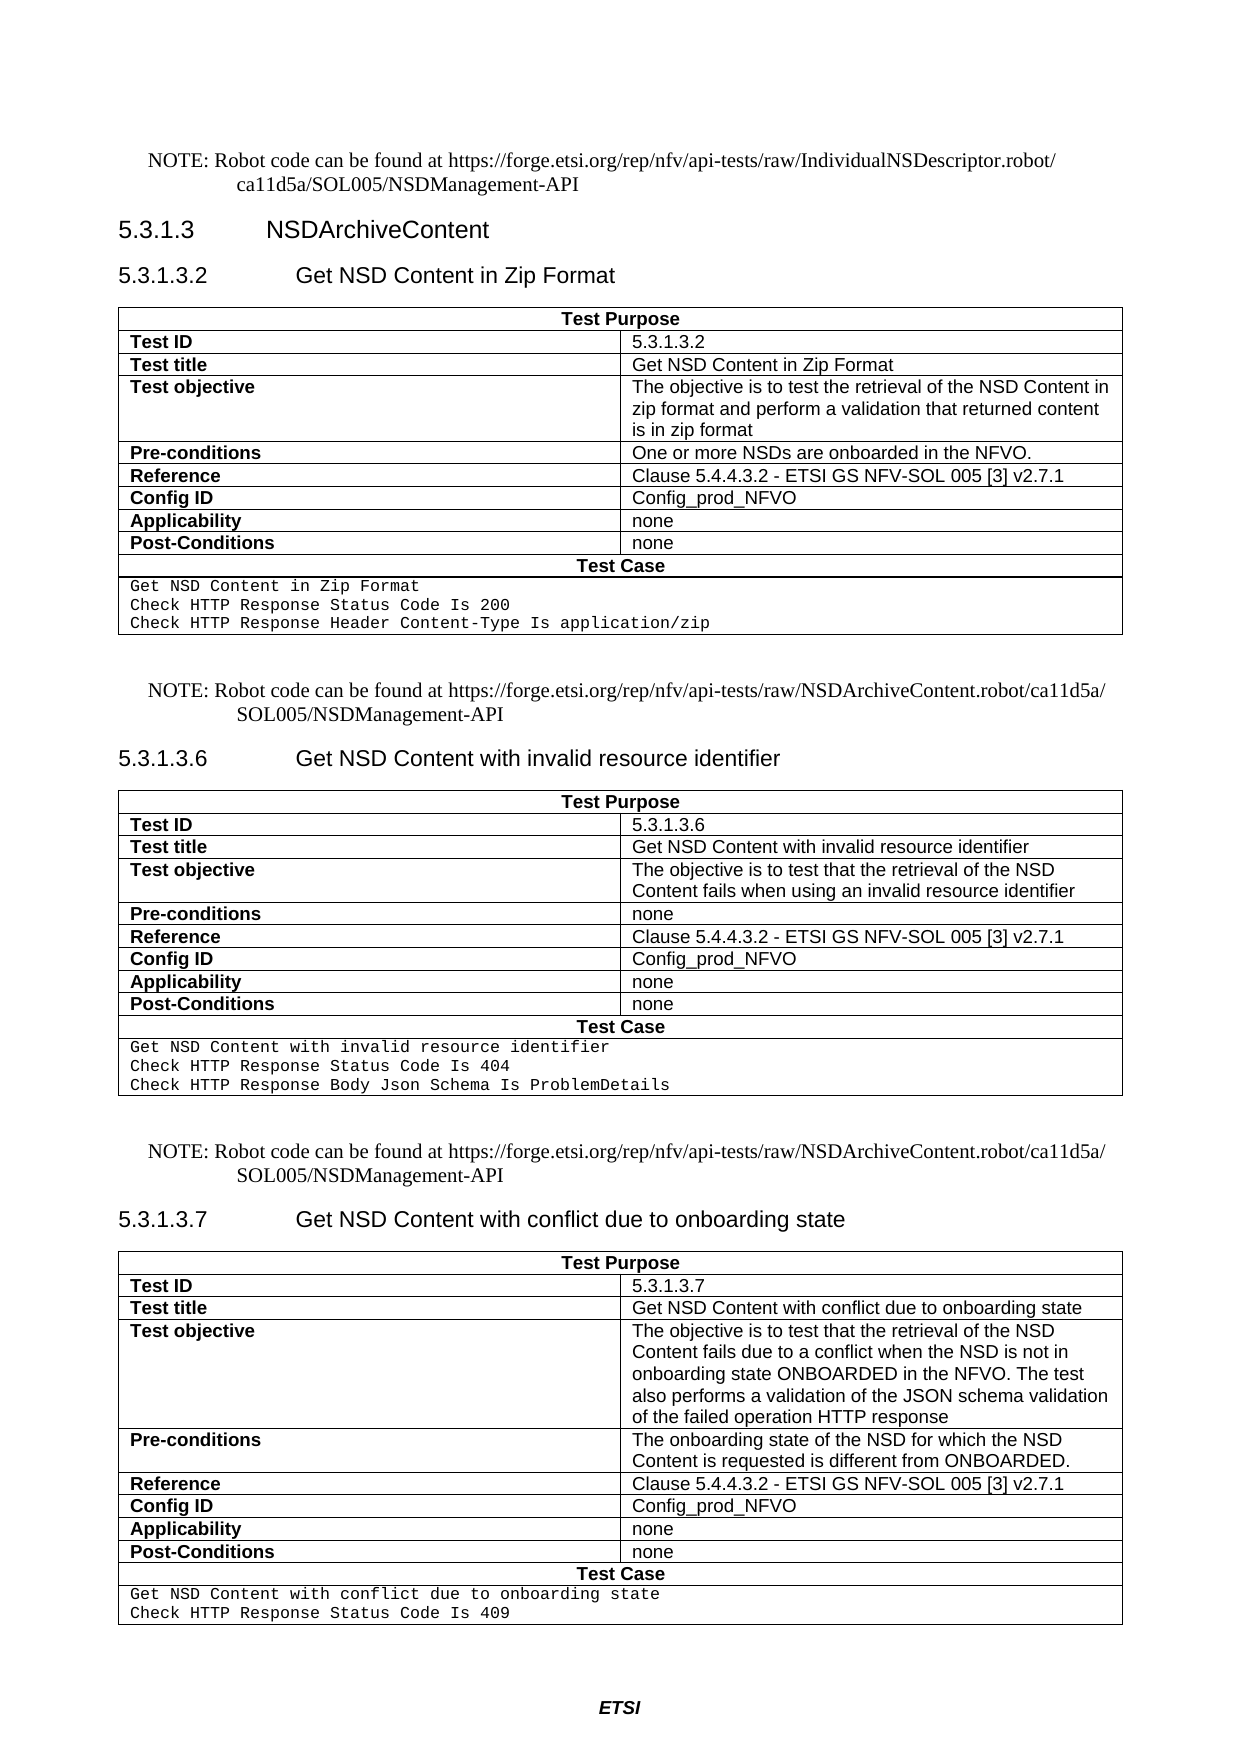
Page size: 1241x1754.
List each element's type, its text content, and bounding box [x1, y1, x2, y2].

subtitle 5.3.1.3.6 Get NSD Content with invalid resource identifier [118, 745, 1122, 771]
table_cell 5.3.1.3.7 [621, 1275, 1122, 1296]
table_cell Config_prod_NFVO [621, 487, 1122, 508]
table_cell Clause 5.4.4.3.2 - ETSI GS NFV-SOL 005 [3] v2.7.1 [621, 925, 1122, 947]
table_header Test Purpose [119, 791, 1122, 812]
table_cell Clause 5.4.4.3.2 - ETSI GS NFV-SOL 005 [3] v2.7.1 [621, 464, 1122, 486]
table_cell none [621, 510, 1122, 531]
table_cell 5.3.1.3.6 [621, 814, 1122, 835]
table_cell Applicability [119, 1518, 620, 1539]
table_cell Test ID [119, 331, 620, 352]
table_cell none [621, 532, 1122, 554]
table_cell Post-Conditions [119, 993, 620, 1015]
text NOTE: Robot code can be found at https://forge.etsi.org/rep/nfv/api-tests/raw/NSDArchiveContent.robot/ca11d5a/SOL005/NSDManagement-API [148, 1139, 1122, 1187]
table_cell Get NSD Content with conflict due to onboarding state [621, 1297, 1122, 1319]
table_cell Test objective [119, 859, 620, 902]
table_cell The objective is to test that the retrieval of the NSD Content fails when using an invalid resource identifier [621, 859, 1122, 902]
table_cell Config ID [119, 948, 620, 969]
table_cell Get NSD Content with invalid resource identifier Check HTTP Response Status Code Is 404 Check HTTP Response Body Json Schema Is ProblemDetails [119, 1039, 1122, 1095]
table_cell none [621, 993, 1122, 1015]
table_cell Pre-conditions [119, 442, 620, 463]
subtitle 5.3.1.3 NSDArchiveContent [118, 214, 1122, 243]
table_cell The objective is to test the retrieval of the NSD Content in zip format and perform a validation that returned content is in zip format [621, 376, 1122, 441]
table_cell Pre-conditions [119, 1429, 620, 1472]
table_cell 5.3.1.3.2 [621, 331, 1122, 352]
table_cell Config ID [119, 487, 620, 508]
table_cell Test objective [119, 376, 620, 441]
table_cell Config_prod_NFVO [621, 948, 1122, 969]
table_cell Reference [119, 464, 620, 486]
text NOTE: Robot code can be found at https://forge.etsi.org/rep/nfv/api-tests/raw/IndividualNSDescriptor.robot/ca11d5a/SOL005/NSDManagement-API [148, 148, 1122, 196]
table_cell Test ID [119, 814, 620, 835]
table_header Test Purpose [119, 1252, 1122, 1273]
table_cell Get NSD Content with invalid resource identifier [621, 836, 1122, 858]
table_cell Clause 5.4.4.3.2 - ETSI GS NFV-SOL 005 [3] v2.7.1 [621, 1473, 1122, 1494]
table_cell Post-Conditions [119, 532, 620, 554]
table_cell none [621, 971, 1122, 992]
subtitle 5.3.1.3.2 Get NSD Content in Zip Format [118, 262, 1122, 288]
table_cell Config ID [119, 1495, 620, 1517]
table_cell Applicability [119, 971, 620, 992]
table_cell Applicability [119, 510, 620, 531]
table_cell Test Case [119, 1016, 1122, 1037]
table_cell Test ID [119, 1275, 620, 1296]
table_cell Test title [119, 836, 620, 858]
table_cell Post-Conditions [119, 1541, 620, 1562]
table_cell Pre-conditions [119, 903, 620, 924]
table_cell Get NSD Content in Zip Format Check HTTP Response Status Code Is 200 Check HTTP Response Header Content-Type Is application/zip [119, 578, 1122, 634]
text NOTE: Robot code can be found at https://forge.etsi.org/rep/nfv/api-tests/raw/NSDArchiveContent.robot/ca11d5a/SOL005/NSDManagement-API [148, 678, 1122, 726]
table_cell Test Case [119, 1563, 1122, 1585]
table_cell Test objective [119, 1320, 620, 1427]
subtitle 5.3.1.3.7 Get NSD Content with conflict due to onboarding state [118, 1206, 1122, 1232]
table_cell The onboarding state of the NSD for which the NSD Content is requested is different from ONBOARDED. [621, 1429, 1122, 1472]
table_cell Config_prod_NFVO [621, 1495, 1122, 1517]
table_cell none [621, 903, 1122, 924]
table_cell Test Case [119, 555, 1122, 576]
table_cell Get NSD Content in Zip Format [621, 354, 1122, 375]
table_cell Reference [119, 1473, 620, 1494]
table_cell Reference [119, 925, 620, 947]
table_header Test Purpose [119, 308, 1122, 330]
table_cell Test title [119, 354, 620, 375]
table_cell none [621, 1518, 1122, 1539]
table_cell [119, 1586, 1122, 1623]
table_cell none [621, 1541, 1122, 1562]
table_cell The objective is to test that the retrieval of the NSD Content fails due to a conflict when the NSD is not in onboarding state ONBOARDED in the NFVO. The test also performs a validation of the JSON schema validation of the failed operation HTTP response [621, 1320, 1122, 1427]
table_cell One or more NSDs are onboarded in the NFVO. [621, 442, 1122, 463]
table_cell Test title [119, 1297, 620, 1319]
